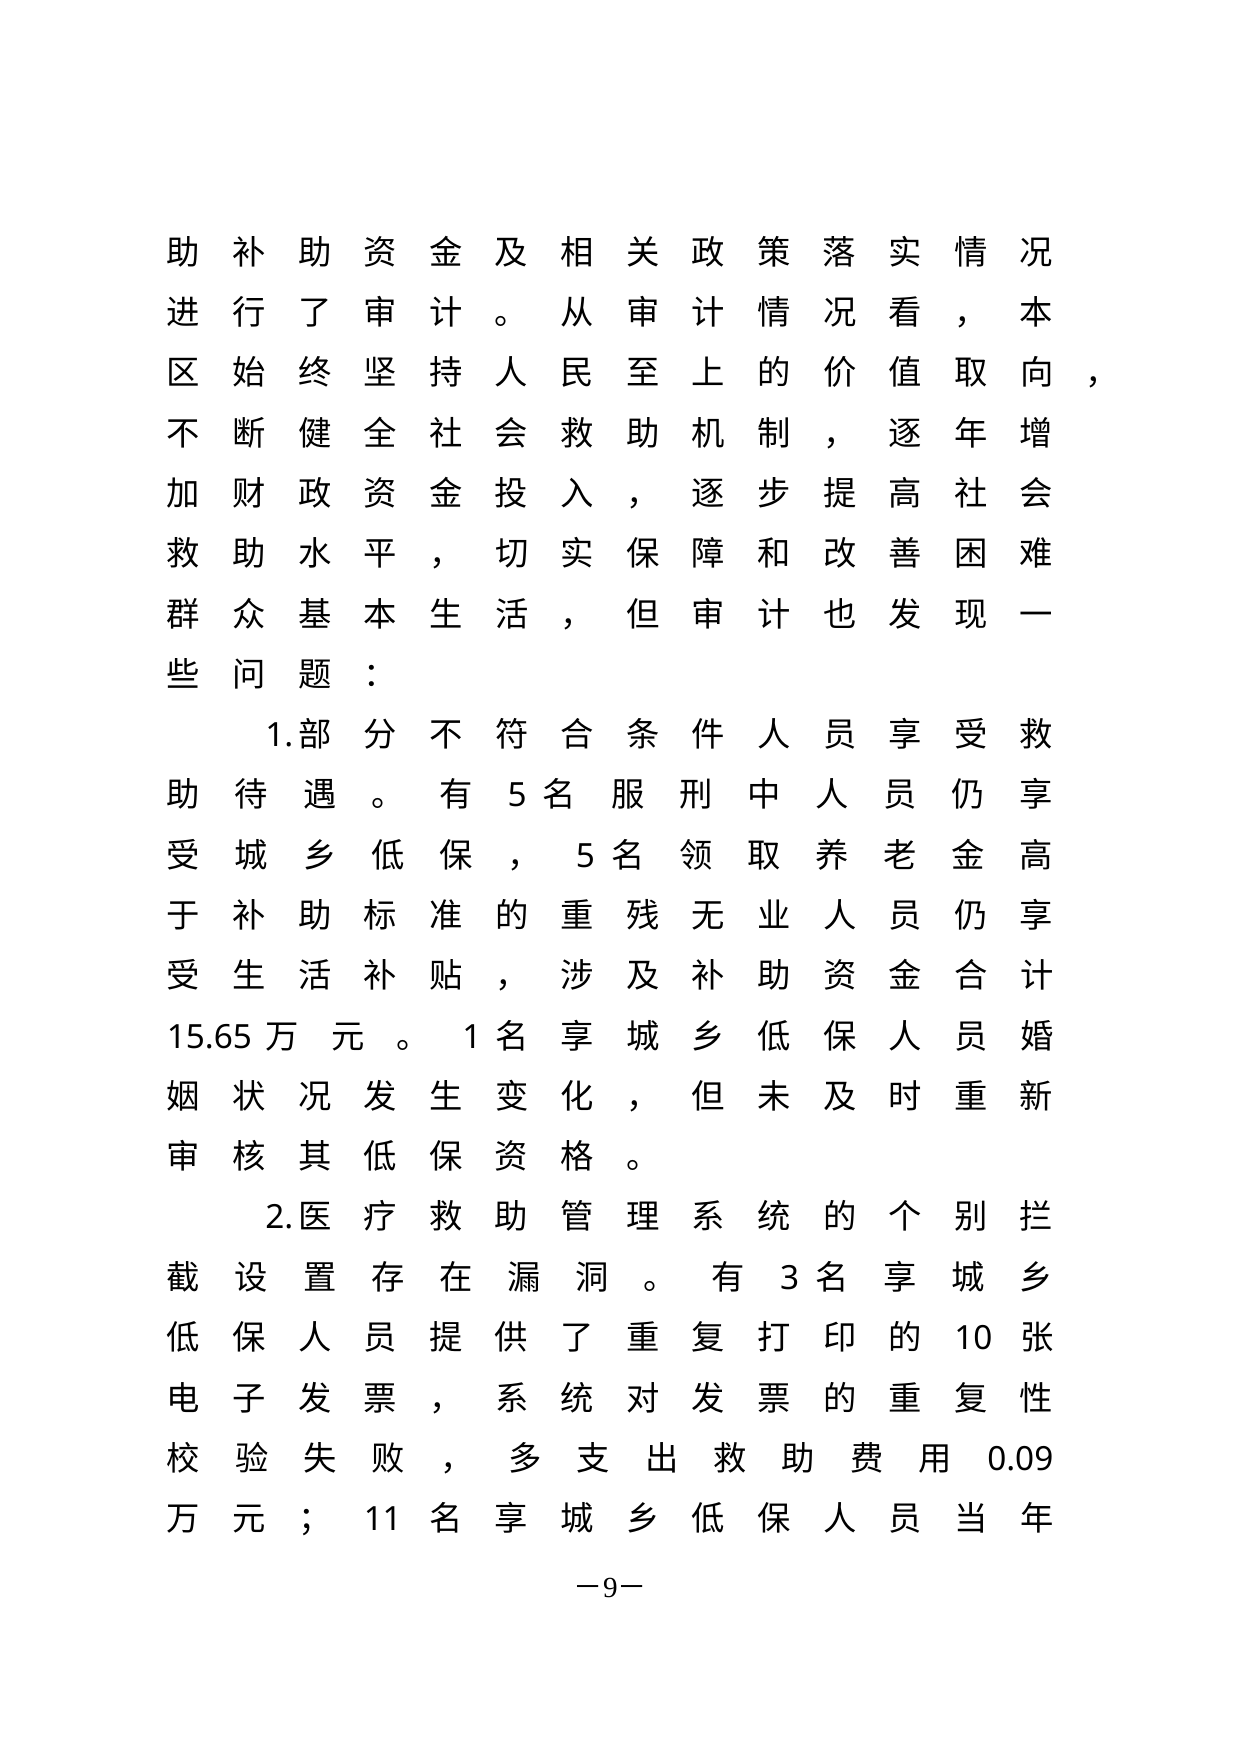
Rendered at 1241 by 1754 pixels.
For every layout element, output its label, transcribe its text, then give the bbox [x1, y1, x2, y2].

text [167, 219, 1085, 702]
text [167, 1184, 1085, 1546]
text 1.部分不符合条件人员享受救助待遇。有5名服刑中人员仍享受城乡低保，5名领取养老金高于补助标准的重残无业人员仍享受生活补贴，涉及补助资金合计15.65万元。1名享城乡低保人员婚姻状况发生变化，但未及时重新审核其低保资格。 [167, 702, 1085, 1184]
